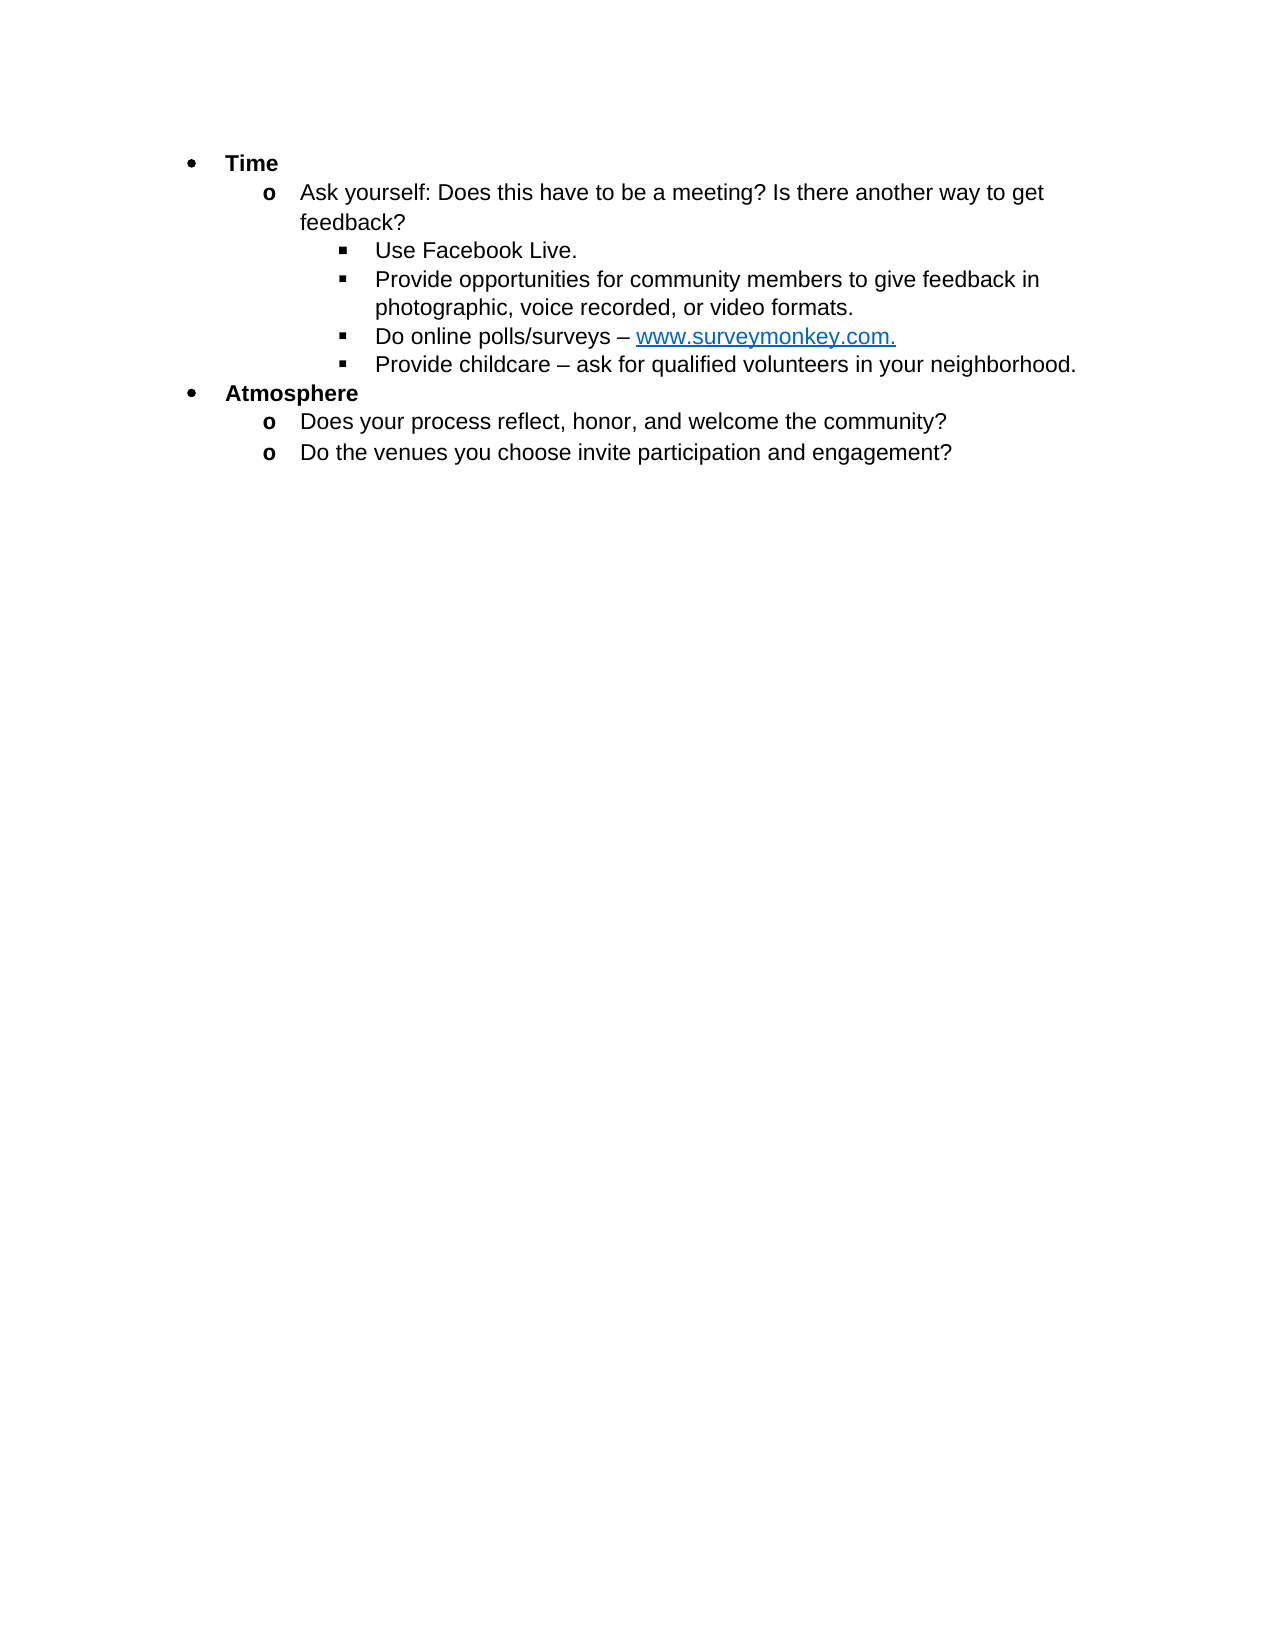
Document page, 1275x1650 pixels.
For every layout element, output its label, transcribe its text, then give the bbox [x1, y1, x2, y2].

list Time [187, 150, 1125, 176]
list Atmosphere [187, 379, 1125, 406]
list Ask yourself: Does this have to be a meeting? Is there another way to get feedback? [262, 178, 1125, 235]
list Provide opportunities for community members to give feedback in photographic, voice recorded, or video formats. [337, 266, 1125, 321]
list Use Facebook Live. [337, 237, 1125, 264]
list Do the venues you choose invite participation and engagement? [262, 438, 1125, 467]
list Do online polls/surveys – www.surveymonkey.com. [337, 323, 1125, 349]
list Does your process reflect, honor, and welcome the community? [262, 408, 1125, 436]
list Provide childcare – ask for qualified volunteers in your neighborhood. [337, 351, 1125, 377]
